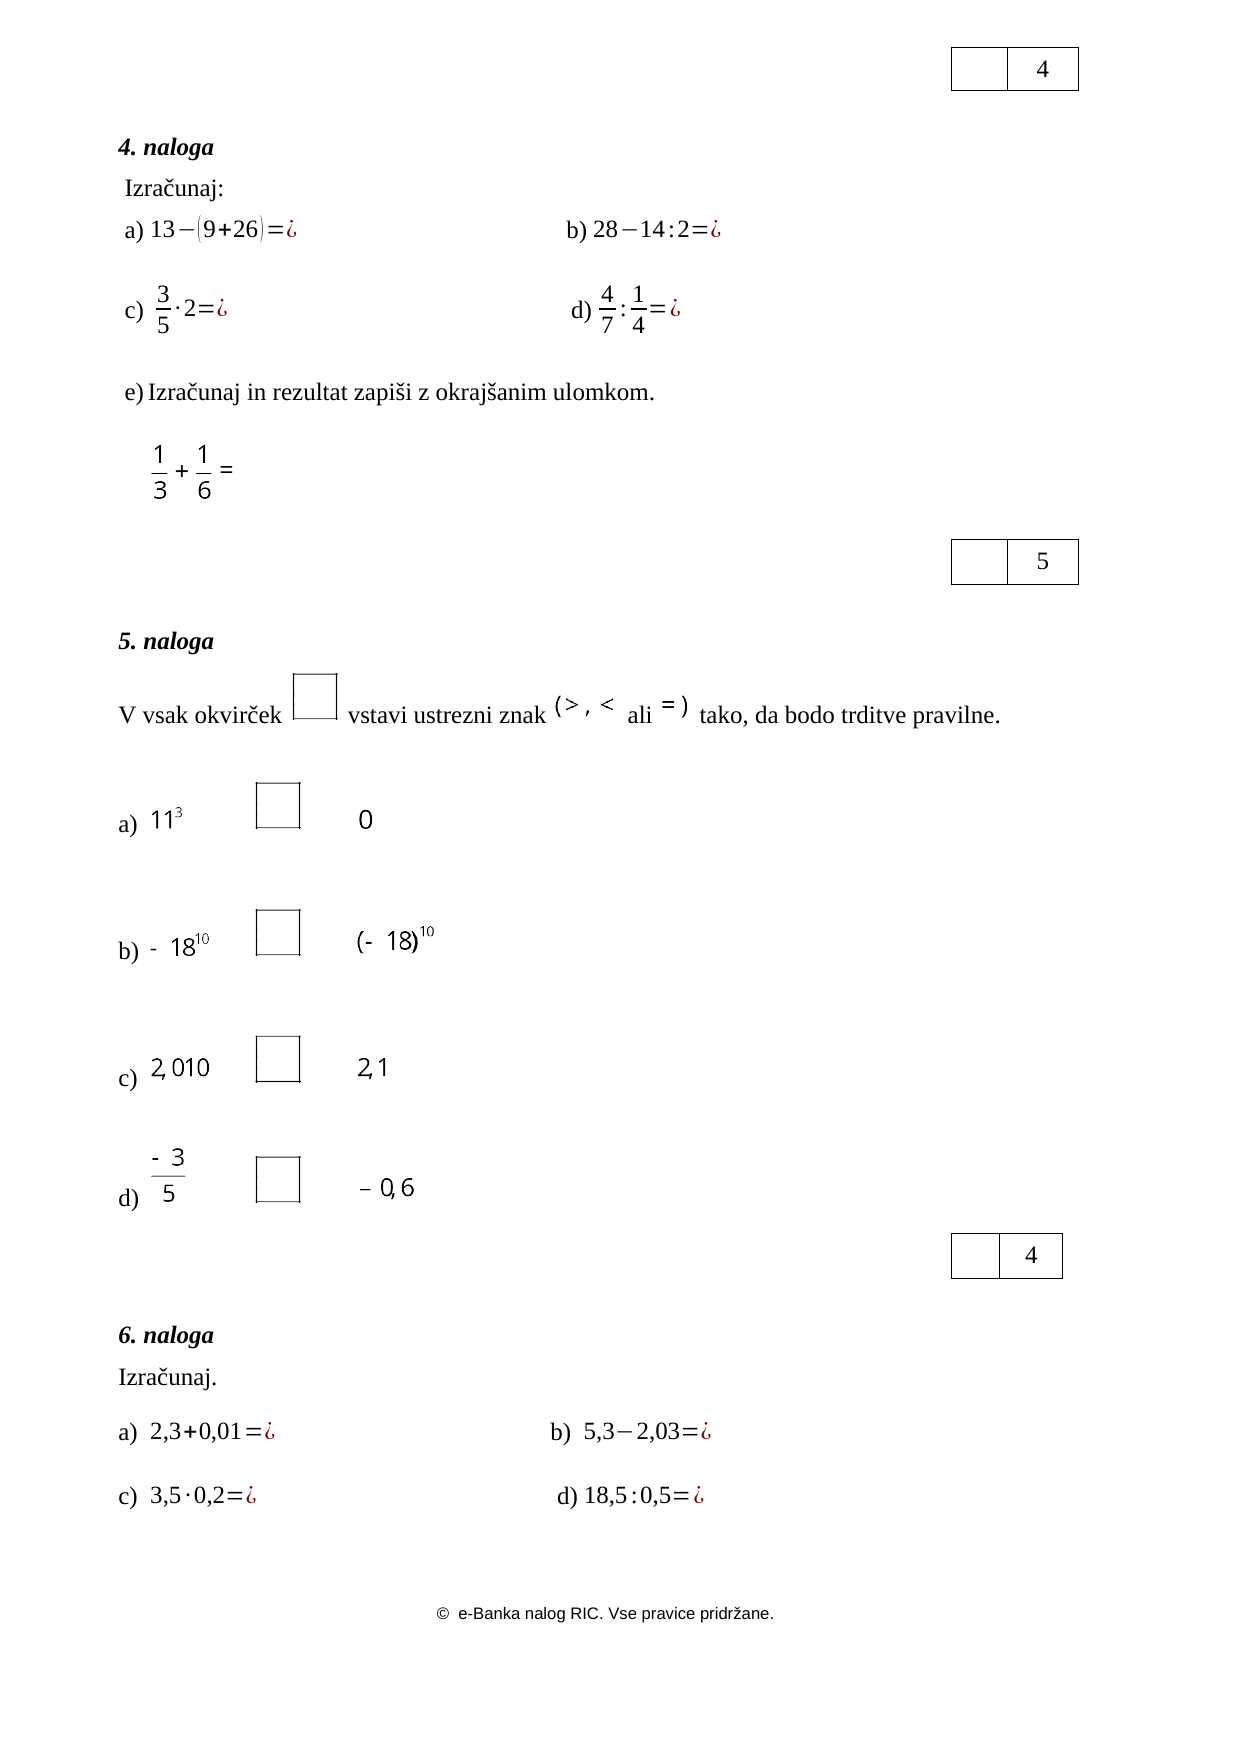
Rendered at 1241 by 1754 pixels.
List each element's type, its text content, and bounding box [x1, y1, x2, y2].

text a) b) [118, 1417, 1092, 1446]
text 5. naloga [118, 626, 1092, 655]
table_header 5 [1008, 540, 1078, 584]
table_header [952, 1234, 999, 1278]
text c) d) [118, 280, 1092, 339]
text b) [118, 903, 1092, 965]
text a) b) [118, 214, 1092, 245]
text c) [118, 1030, 1092, 1092]
table_header [952, 48, 1007, 89]
text V vsak okvirček vstavi ustrezni znak ali tako, da bodo trditve pravilne. [118, 667, 1092, 729]
text d) [118, 1144, 1092, 1212]
text Izračunaj. [118, 1362, 1092, 1391]
text 4. naloga [118, 132, 1092, 161]
table_header 4 [1008, 48, 1078, 89]
text 6. naloga [118, 1321, 1092, 1349]
table_header 4 [1000, 1234, 1062, 1278]
text a) [118, 777, 1092, 838]
text Izračunaj: [118, 173, 1092, 202]
text e) Izračunaj in rezultat zapiši z okrajšanim ulomkom. [118, 377, 1092, 406]
table_header [952, 540, 1007, 584]
text c) d) [118, 1481, 1092, 1510]
